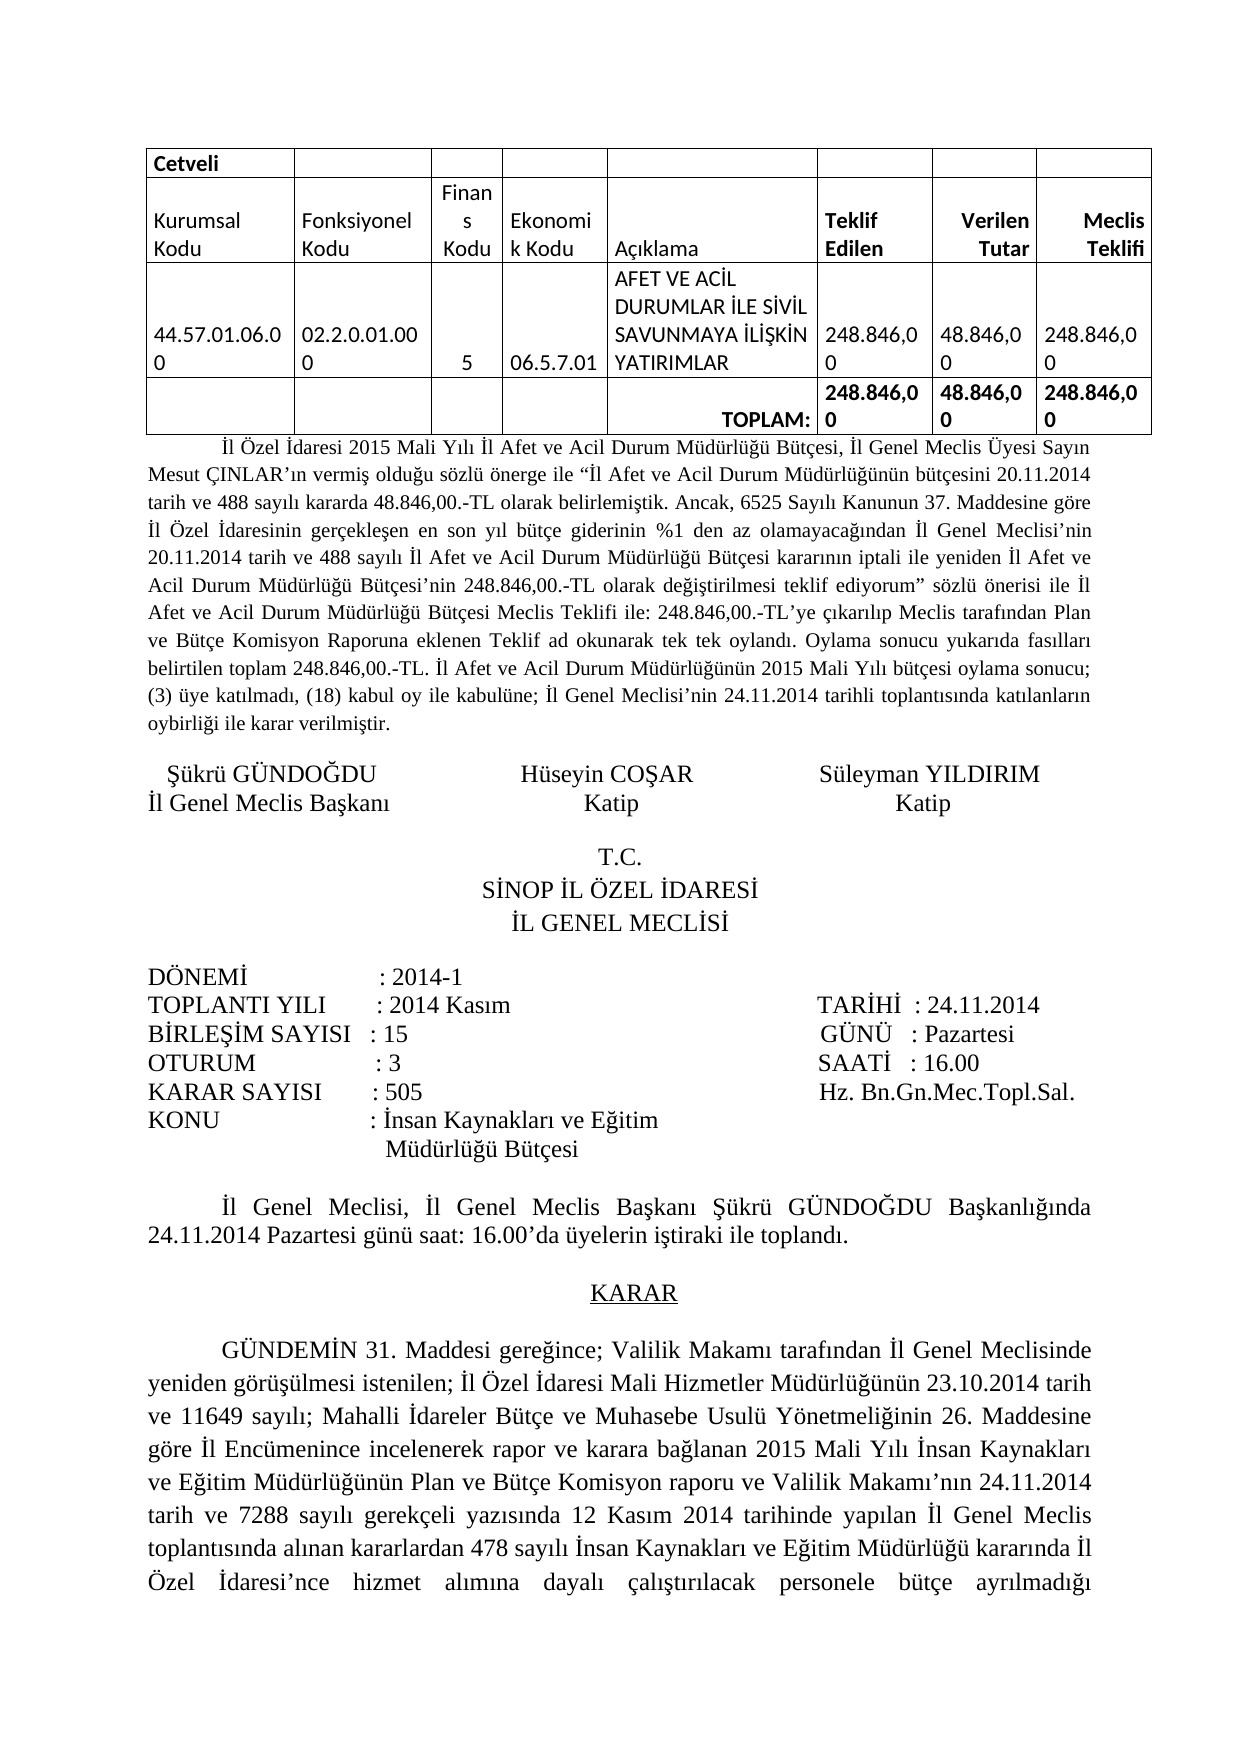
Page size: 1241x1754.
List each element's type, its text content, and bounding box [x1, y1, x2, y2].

text KARAR [516, 1278, 1092, 1307]
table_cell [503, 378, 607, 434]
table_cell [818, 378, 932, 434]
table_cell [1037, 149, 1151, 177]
text KONU : İnsan Kaynakları ve Eğitim Müdürlüğü Bütçesi [148, 1105, 1092, 1163]
text TOPLANTI YILI : 2014 Kasım TARİHİ : 24.11.2014 [148, 990, 1092, 1019]
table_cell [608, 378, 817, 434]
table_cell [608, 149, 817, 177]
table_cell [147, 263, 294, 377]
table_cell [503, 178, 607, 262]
text İl Genel Meclis Başkanı Katip Katip [148, 788, 1092, 817]
text T.C. SİNOP İL ÖZEL İDARESİ İL GENEL MECLİSİ [148, 842, 1092, 937]
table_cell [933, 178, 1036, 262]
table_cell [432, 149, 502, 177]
text Şükrü GÜNDOĞDU Hüseyin COŞAR Süleyman YILDIRIM [148, 759, 1092, 788]
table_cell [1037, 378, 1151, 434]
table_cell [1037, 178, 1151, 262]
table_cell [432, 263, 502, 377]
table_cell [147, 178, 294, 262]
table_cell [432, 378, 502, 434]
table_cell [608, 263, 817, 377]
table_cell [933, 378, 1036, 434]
text DÖNEMİ : 2014-1 [148, 962, 1092, 990]
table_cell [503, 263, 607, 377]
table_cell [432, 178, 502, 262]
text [148, 1335, 1092, 1595]
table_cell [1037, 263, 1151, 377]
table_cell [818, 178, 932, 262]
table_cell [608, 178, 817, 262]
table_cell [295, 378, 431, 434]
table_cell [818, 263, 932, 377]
text İl Özel İdaresi 2015 Mali Yılı İl Afet ve Acil Durum Müdürlüğü Bütçesi, İl Genel Meclis Üyesi Sayın Mesut ÇINLAR’ın vermiş olduğu sözlü önerge ile “İl Afet ve Acil Durum Müdürlüğünün bütçesini 20.11.2014 tarih ve 488 sayılı kararda 48.846,00.-TL olarak belirlemiştik. Ancak, 6525 Sayılı Kanunun 37. Maddesine göre İl Özel İdaresinin gerçekleşen en son yıl bütçe giderinin %1 den az olamayacağından İl Genel Meclisi’nin 20.11.2014 tarih ve 488 sayılı İl Afet ve Acil Durum Müdürlüğü Bütçesi kararının iptali ile yeniden İl Afet ve Acil Durum Müdürlüğü Bütçesi’nin 248.846,00.-TL olarak değiştirilmesi teklif ediyorum” sözlü önerisi ile İl Afet ve Acil Durum Müdürlüğü Bütçesi Meclis Teklifi ile: 248.846,00.-TL’ye çıkarılıp Meclis tarafından Plan ve Bütçe Komisyon Raporuna eklenen Teklif ad okunarak tek tek oylandı. Oylama sonucu yukarıda fasılları belirtilen toplam 248.846,00.-TL. İl Afet ve Acil Durum Müdürlüğünün 2015 Mali Yılı bütçesi oylama sonucu; (3) üye katılmadı, (18) kabul oy ile kabulüne; İl Genel Meclisi’nin 24.11.2014 tarihli toplantısında katılanların oybirliği ile karar verilmiştir. [148, 435, 1092, 735]
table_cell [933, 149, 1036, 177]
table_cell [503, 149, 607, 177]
text BİRLEŞİM SAYISI : 15 GÜNÜ : Pazartesi [148, 1019, 1092, 1048]
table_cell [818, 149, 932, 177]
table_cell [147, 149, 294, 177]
text İl Genel Meclisi, İl Genel Meclis Başkanı Şükrü GÜNDOĞDU Başkanlığında 24.11.2014 Pazartesi günü saat: 16.00’da üyelerin iştiraki ile toplandı. [148, 1192, 1092, 1249]
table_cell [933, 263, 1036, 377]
text OTURUM : 3 SAATİ : 16.00 [148, 1048, 1092, 1077]
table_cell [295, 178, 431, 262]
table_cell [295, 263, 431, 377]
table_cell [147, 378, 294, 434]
text KARAR SAYISI : 505 Hz. Bn.Gn.Mec.Topl.Sal. [148, 1077, 1092, 1105]
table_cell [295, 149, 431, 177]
